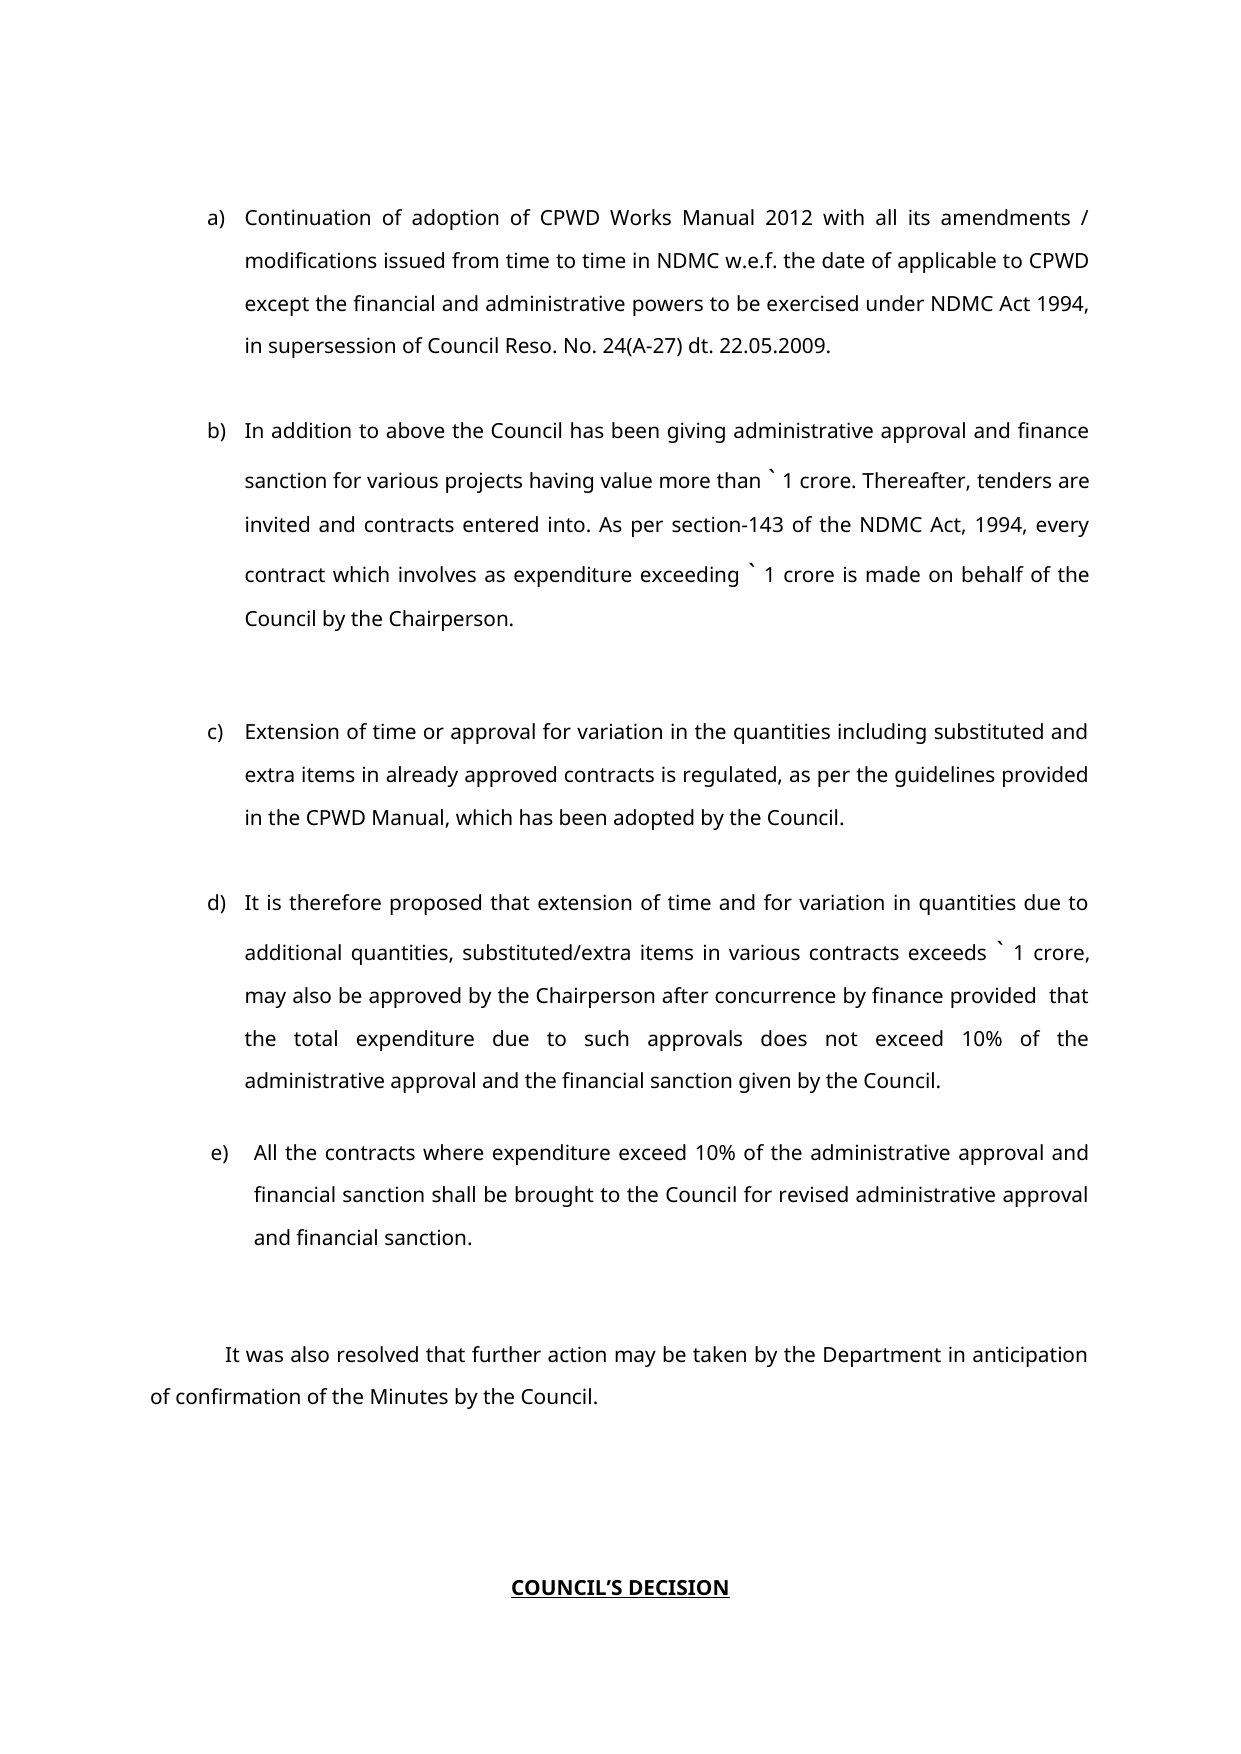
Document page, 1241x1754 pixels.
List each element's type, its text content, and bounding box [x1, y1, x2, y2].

list It is therefore proposed that extension of time and for variation in quantities due to additional quantities, substituted/extra items in various contracts exceeds ` 1 crore, may also be approved by the Chairperson after concurrence by finance provided that the total expenditure due to such approvals does not exceed 10% of the administrative approval and the financial sanction given by the Council. [207, 888, 1090, 1095]
list Extension of time or approval for variation in the quantities including substituted and extra items in already approved contracts is regulated, as per the guidelines provided in the CPWD Manual, which has been adopted by the Council. [207, 717, 1090, 831]
text COUNCIL’S DECISION [150, 1573, 1090, 1601]
text It was also resolved that further action may be taken by the Department in anticipation of confirmation of the Minutes by the Council. [150, 1340, 1090, 1411]
list Continuation of adoption of CPWD Works Manual 2012 with all its amendments / modifications issued from time to time in NDMC w.e.f. the date of applicable to CPWD except the financial and administrative powers to be exercised under NDMC Act supersession of Council Reso. No. 24(A-27) dt. 22.05.2009. [207, 203, 1090, 360]
text e) All the contracts where expenditure exceed 10% of the administrative approval and financial sanction shall be brought to the Council for revised administrative approval and financial sanction. [210, 1138, 1090, 1251]
list In addition to above the Council has been giving administrative approval and finance sanction for various projects having value more than ` 1 crore. Thereafter, tenders are invited and contracts entered into. As per section-143 of the NDMC Act, 1994, every contract which involves as expenditure exceeding ` 1 crore is made on behalf of the Council by the Chairperson. [207, 416, 1090, 632]
